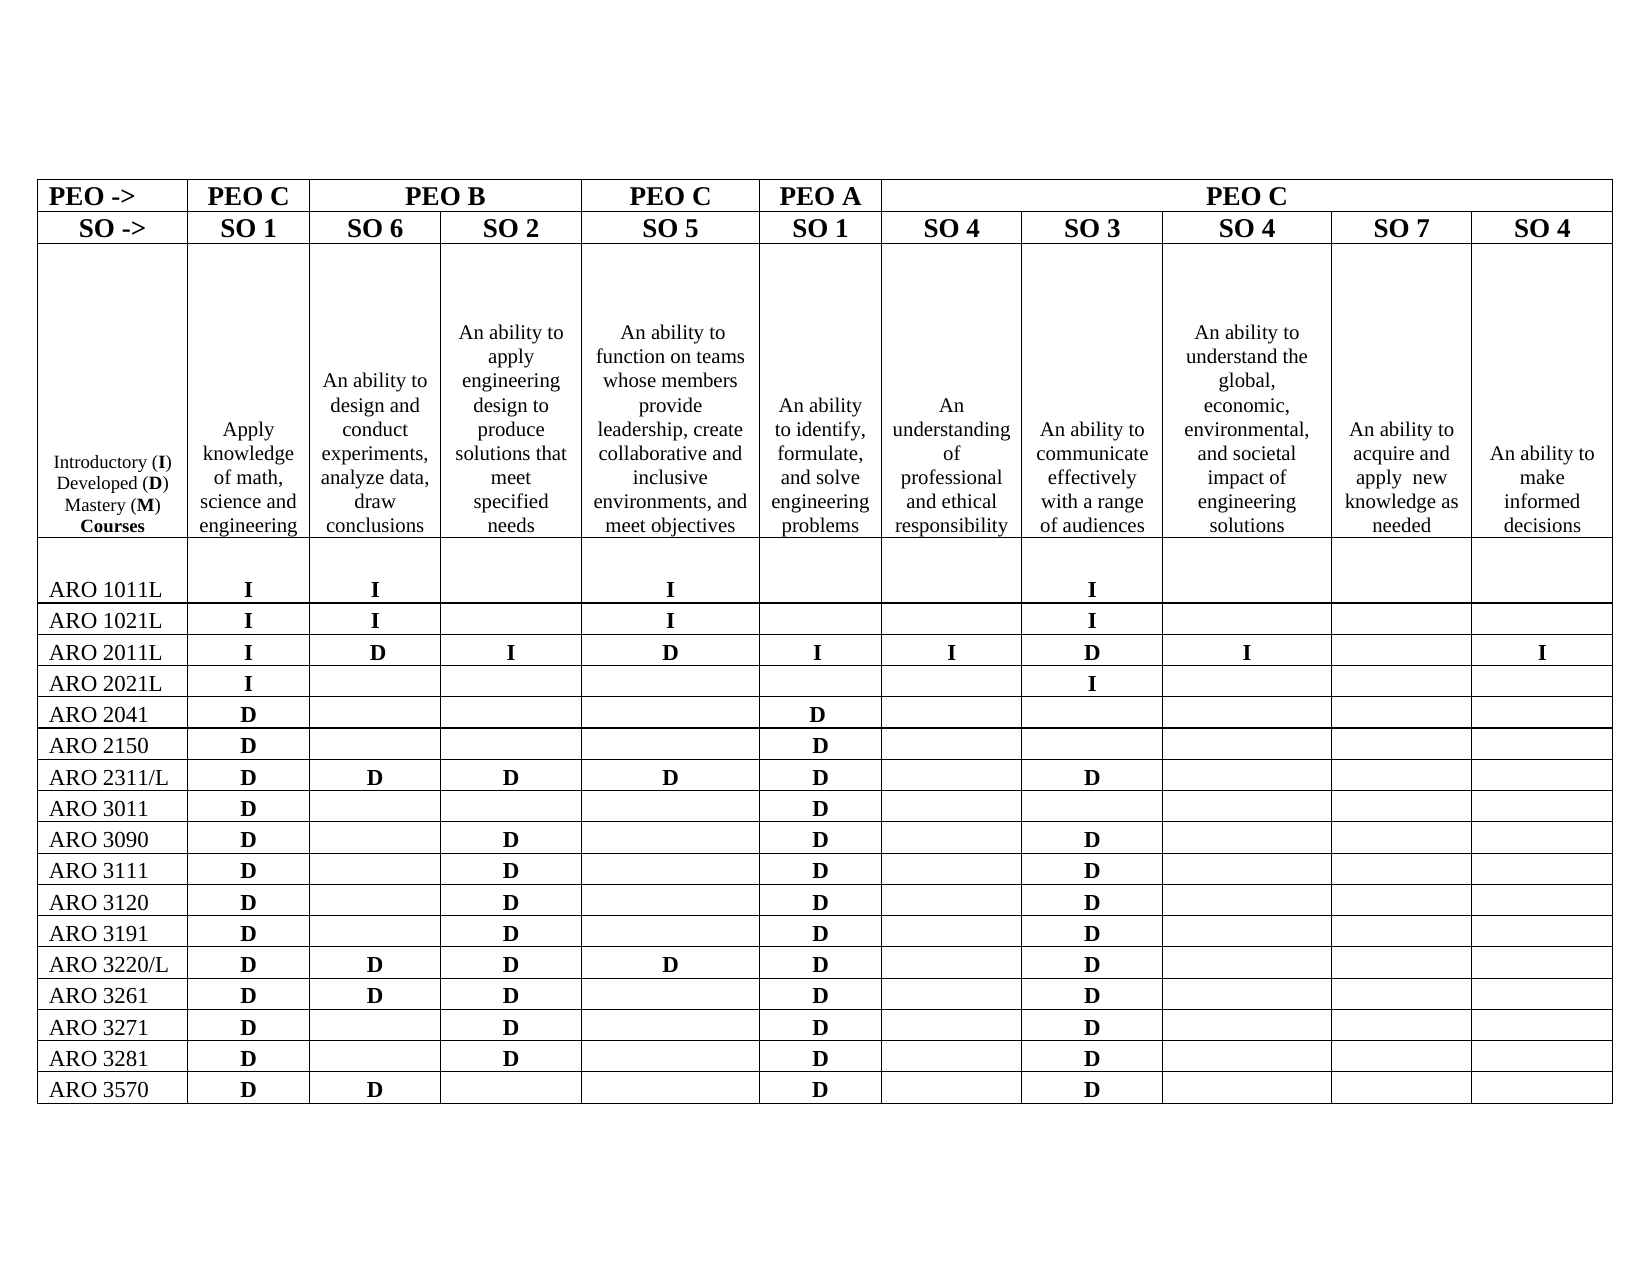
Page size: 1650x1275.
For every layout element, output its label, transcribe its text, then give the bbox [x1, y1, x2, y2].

table_cell D [310, 979, 440, 1009]
table_cell ARO 3271 [38, 1010, 187, 1040]
table_cell [1163, 791, 1331, 821]
table_cell [1472, 666, 1612, 696]
table_cell D [760, 791, 881, 821]
table_cell D [310, 1072, 440, 1102]
table_cell [1163, 729, 1331, 759]
table_cell D [760, 1072, 881, 1102]
table_cell [310, 729, 440, 759]
table_cell I [1022, 666, 1162, 696]
table_cell [1332, 947, 1471, 977]
table_cell [1163, 1041, 1331, 1071]
table_cell D [582, 635, 759, 665]
table_header PEO C [582, 180, 759, 211]
table_cell [882, 666, 1021, 696]
table_cell I [582, 538, 759, 602]
table_cell [582, 1072, 759, 1102]
table_cell An ability to identify, formulate, and solve engineering problems [760, 244, 881, 537]
table_cell [441, 729, 581, 759]
table_cell D [582, 947, 759, 977]
table_cell [1332, 885, 1471, 915]
table_cell [1332, 1010, 1471, 1040]
table_cell I [1472, 635, 1612, 665]
table_cell D [188, 760, 309, 790]
table_cell [882, 1010, 1021, 1040]
table_cell D [760, 1041, 881, 1071]
table_cell [1472, 791, 1612, 821]
table_cell [882, 916, 1021, 946]
table_cell [1332, 1072, 1471, 1102]
table_cell [1163, 854, 1331, 884]
table_cell [882, 854, 1021, 884]
table_cell An ability to apply engineering design to produce solutions that meet specified needs [441, 244, 581, 537]
table_cell D [188, 1041, 309, 1071]
table_cell D [188, 1072, 309, 1102]
table_cell SO -> [38, 212, 187, 243]
table_cell [1163, 1072, 1331, 1102]
table_cell [1022, 697, 1162, 727]
table_cell D [188, 979, 309, 1009]
table_cell [1472, 854, 1612, 884]
table_cell D [188, 947, 309, 977]
table_cell SO 4 [882, 212, 1021, 243]
table_cell ARO 3191 [38, 916, 187, 946]
table_cell I [188, 538, 309, 602]
table_cell [1472, 885, 1612, 915]
table_cell I [188, 666, 309, 696]
table_cell SO 7 [1332, 212, 1471, 243]
table_cell [310, 916, 440, 946]
table_cell [882, 1041, 1021, 1071]
table_cell D [310, 635, 440, 665]
table_cell [1472, 822, 1612, 852]
table_cell [441, 697, 581, 727]
table_cell D [441, 760, 581, 790]
table_cell I [1022, 604, 1162, 634]
table_cell D [760, 697, 881, 727]
table_cell ARO 3281 [38, 1041, 187, 1071]
table_cell [1332, 854, 1471, 884]
table_cell D [1022, 979, 1162, 1009]
table_cell I [441, 635, 581, 665]
table_cell [882, 760, 1021, 790]
table_cell [582, 854, 759, 884]
table_cell [1022, 729, 1162, 759]
table_cell [582, 666, 759, 696]
table_cell D [188, 854, 309, 884]
table_cell I [760, 635, 881, 665]
table_cell D [760, 1010, 881, 1040]
table_cell [310, 1041, 440, 1071]
table_cell [1163, 697, 1331, 727]
table_cell SO 3 [1022, 212, 1162, 243]
table_cell I [1163, 635, 1331, 665]
table_cell [441, 791, 581, 821]
table_cell [1163, 666, 1331, 696]
table_cell ARO 2041 [38, 697, 187, 727]
table_cell D [760, 947, 881, 977]
table_cell [1472, 947, 1612, 977]
table_cell D [760, 729, 881, 759]
table_cell ARO 3570 [38, 1072, 187, 1102]
table_cell Introductory (I) Developed (D) Mastery (M) Courses [38, 244, 187, 537]
table_cell [1163, 604, 1331, 634]
table_cell D [188, 916, 309, 946]
table_cell D [760, 916, 881, 946]
table_cell D [441, 1041, 581, 1071]
table_cell I [188, 604, 309, 634]
table_cell [1332, 979, 1471, 1009]
table_cell [1332, 604, 1471, 634]
table_cell [882, 1072, 1021, 1102]
table_cell ARO 2011L [38, 635, 187, 665]
table_cell [582, 1010, 759, 1040]
table_cell D [1022, 760, 1162, 790]
table_cell D [441, 947, 581, 977]
table_cell [1332, 822, 1471, 852]
table_cell [882, 791, 1021, 821]
table_cell D [441, 1010, 581, 1040]
table_cell [310, 666, 440, 696]
table_cell ARO 3261 [38, 979, 187, 1009]
table_cell [882, 604, 1021, 634]
table_cell I [882, 635, 1021, 665]
table_cell [1472, 916, 1612, 946]
table_cell [582, 885, 759, 915]
table_cell [882, 822, 1021, 852]
table_cell [310, 822, 440, 852]
table_cell An ability to design and conduct experiments, analyze data, draw conclusions [310, 244, 440, 537]
table_cell An ability to communicate effectively with a range of audiences [1022, 244, 1162, 537]
table_cell SO 4 [1472, 212, 1612, 243]
table_cell [1472, 697, 1612, 727]
table_header PEO C [188, 180, 309, 211]
table_cell [310, 885, 440, 915]
table_cell D [1022, 1010, 1162, 1040]
table_cell [582, 916, 759, 946]
table_cell [1163, 947, 1331, 977]
table_cell [882, 729, 1021, 759]
table_cell [310, 791, 440, 821]
table_cell [1163, 760, 1331, 790]
table_cell I [582, 604, 759, 634]
table_cell [441, 604, 581, 634]
table_cell ARO 3120 [38, 885, 187, 915]
table_cell D [1022, 854, 1162, 884]
table_cell [582, 822, 759, 852]
table_cell An ability to understand the global, economic, environmental, and societal impact of engineering solutions [1163, 244, 1331, 537]
table_cell [441, 1072, 581, 1102]
table_cell I [310, 538, 440, 602]
table_cell D [1022, 947, 1162, 977]
table_cell D [1022, 885, 1162, 915]
table_cell [1332, 635, 1471, 665]
table_cell [1332, 697, 1471, 727]
table_cell ARO 1021L [38, 604, 187, 634]
table_header PEO B [310, 180, 581, 211]
table_cell D [188, 885, 309, 915]
table_cell [1332, 538, 1471, 602]
table_cell SO 6 [310, 212, 440, 243]
table_cell [1163, 538, 1331, 602]
table_cell [1472, 1072, 1612, 1102]
table_cell SO 1 [760, 212, 881, 243]
table_cell D [760, 822, 881, 852]
table_cell SO 2 [441, 212, 581, 243]
table_cell D [1022, 822, 1162, 852]
table_cell [1332, 916, 1471, 946]
table_cell D [188, 791, 309, 821]
table_cell [1472, 604, 1612, 634]
table_cell D [441, 822, 581, 852]
table_cell D [188, 697, 309, 727]
table_cell [441, 666, 581, 696]
table_cell [1332, 729, 1471, 759]
table_cell [310, 854, 440, 884]
table_cell D [441, 916, 581, 946]
table_cell An ability to function on teams whose members provide leadership, create collaborative and inclusive environments, and meet objectives [582, 244, 759, 537]
table_cell [1472, 979, 1612, 1009]
table_cell [1332, 760, 1471, 790]
table_cell ARO 3220/L [38, 947, 187, 977]
table_cell ARO 2150 [38, 729, 187, 759]
table_cell Apply knowledge of math, science and engineering [188, 244, 309, 537]
table_cell D [1022, 1072, 1162, 1102]
table_cell D [760, 885, 881, 915]
table_cell SO 5 [582, 212, 759, 243]
table_header PEO C [882, 180, 1612, 211]
table_cell ARO 2021L [38, 666, 187, 696]
table_cell [1022, 791, 1162, 821]
table_cell SO 1 [188, 212, 309, 243]
table_header PEO A [760, 180, 881, 211]
table_cell ARO 1011L [38, 538, 187, 602]
table_cell [1163, 1010, 1331, 1040]
table_cell [441, 538, 581, 602]
table_cell D [760, 854, 881, 884]
table_cell D [188, 822, 309, 852]
table_cell [582, 1041, 759, 1071]
table_cell ARO 3111 [38, 854, 187, 884]
table_cell [760, 538, 881, 602]
table_cell [882, 538, 1021, 602]
table_cell [582, 979, 759, 1009]
table_cell [310, 697, 440, 727]
table_cell [1332, 791, 1471, 821]
table_header PEO -> [38, 180, 187, 211]
table_cell I [310, 604, 440, 634]
table_cell An ability to acquire and apply new knowledge as needed [1332, 244, 1471, 537]
table_cell [1472, 1041, 1612, 1071]
table_cell D [760, 979, 881, 1009]
table_cell D [760, 760, 881, 790]
table_cell [582, 697, 759, 727]
table_cell [882, 979, 1021, 1009]
table_cell [1472, 1010, 1612, 1040]
table_cell D [1022, 635, 1162, 665]
table_cell [760, 666, 881, 696]
table_cell [1163, 916, 1331, 946]
table_cell D [310, 947, 440, 977]
table_cell [582, 729, 759, 759]
table_cell [1332, 666, 1471, 696]
table_cell [1472, 538, 1612, 602]
table_cell [882, 885, 1021, 915]
table_cell D [441, 854, 581, 884]
table_cell I [188, 635, 309, 665]
table_cell ARO 3011 [38, 791, 187, 821]
table_cell I [1022, 538, 1162, 602]
table_cell D [441, 979, 581, 1009]
table_cell [1163, 822, 1331, 852]
table_cell [1163, 885, 1331, 915]
table_cell D [1022, 1041, 1162, 1071]
table_cell [310, 1010, 440, 1040]
table_cell D [188, 729, 309, 759]
table_cell ARO 2311/L [38, 760, 187, 790]
table_cell SO 4 [1163, 212, 1331, 243]
table_cell [1332, 1041, 1471, 1071]
table_cell An ability to make informed decisions [1472, 244, 1612, 537]
table_cell D [582, 760, 759, 790]
table_cell D [441, 885, 581, 915]
table_cell [882, 947, 1021, 977]
table_cell D [1022, 916, 1162, 946]
table_cell [1472, 760, 1612, 790]
table_cell D [188, 1010, 309, 1040]
table_cell [760, 604, 881, 634]
table_cell D [310, 760, 440, 790]
table_cell ARO 3090 [38, 822, 187, 852]
table_cell [882, 697, 1021, 727]
table_cell [1472, 729, 1612, 759]
table_cell An understanding of professional and ethical responsibility [882, 244, 1021, 537]
table_cell [582, 791, 759, 821]
table_cell [1163, 979, 1331, 1009]
